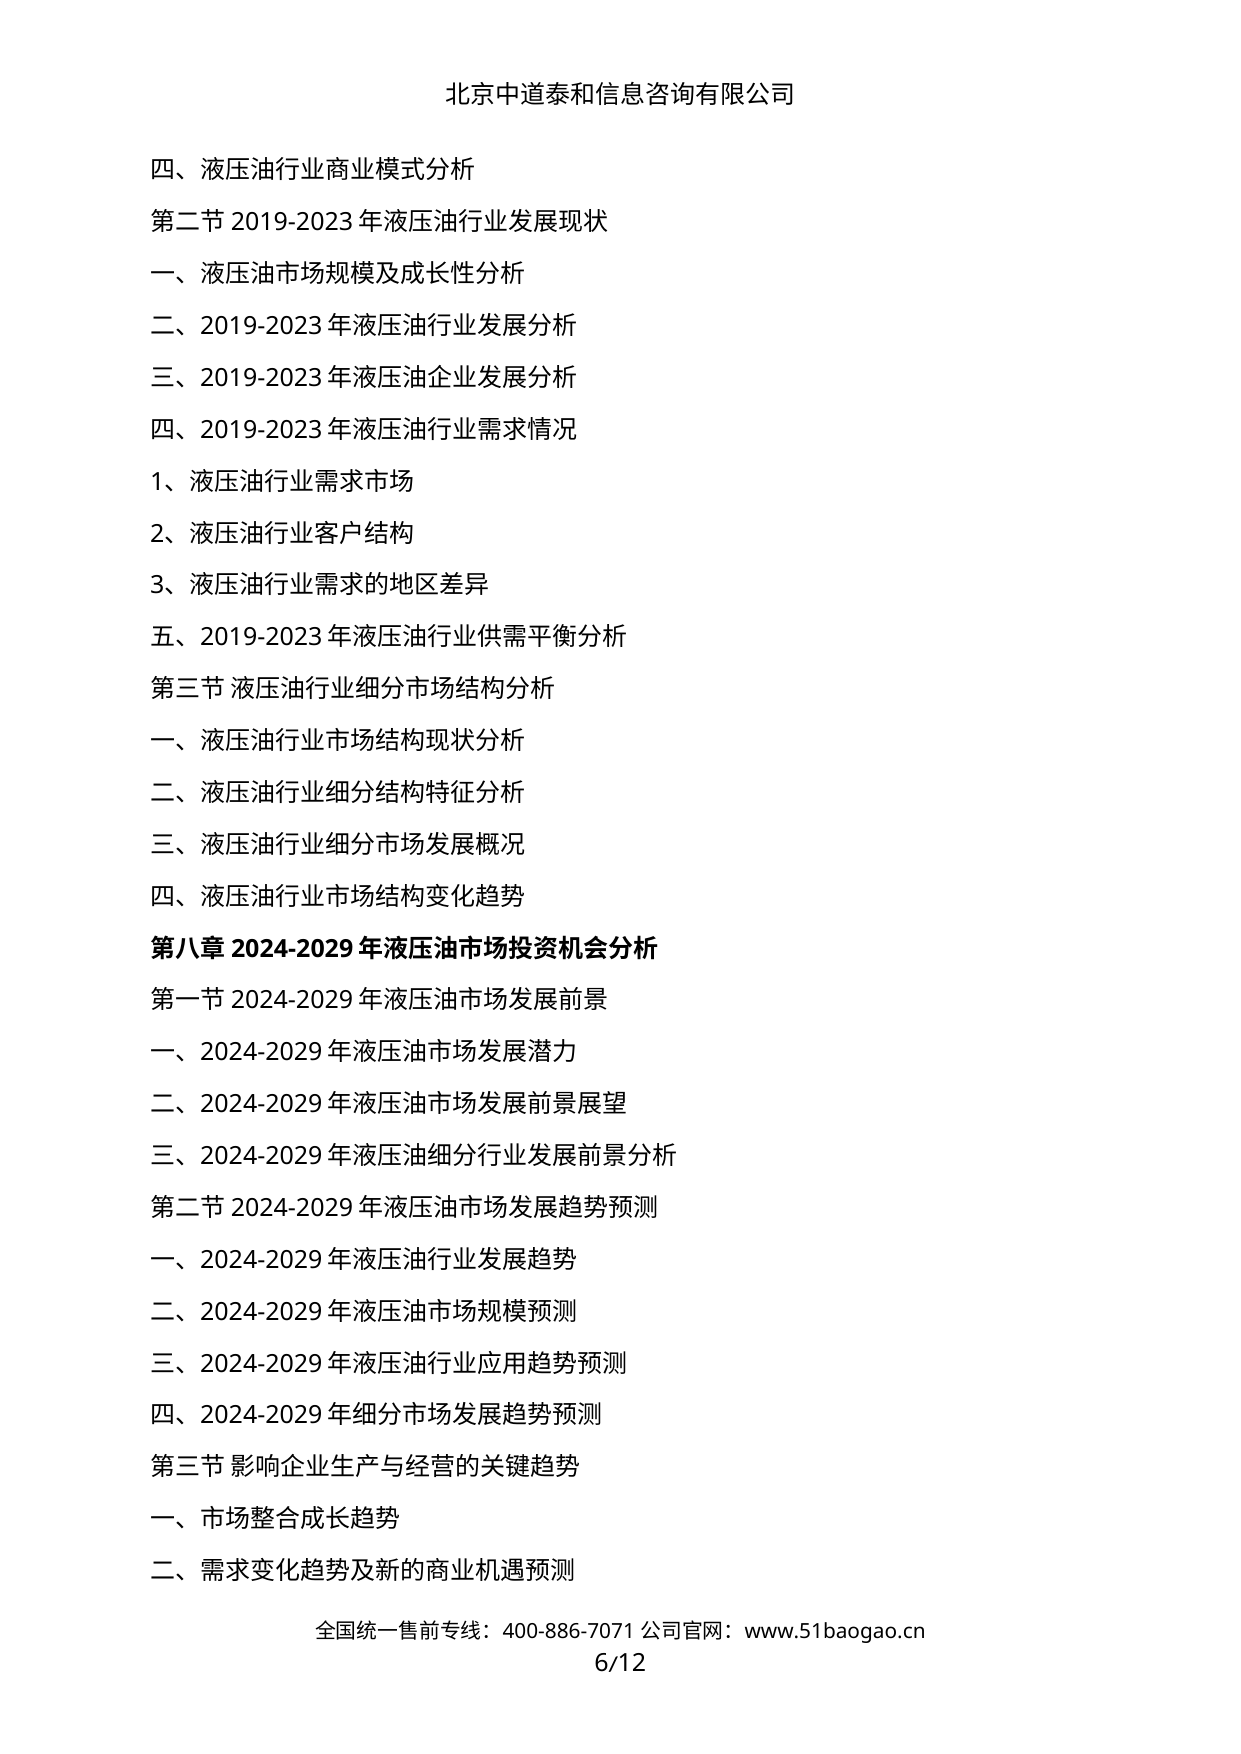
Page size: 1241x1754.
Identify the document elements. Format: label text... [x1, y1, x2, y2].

text 一、液压油行业市场结构现状分析 [150, 721, 1090, 757]
text 二、需求变化趋势及新的商业机遇预测 [150, 1551, 1090, 1587]
text 第一节 2024-2029年液压油市场发展前景 [150, 980, 1090, 1016]
text 二、2024-2029年液压油市场规模预测 [150, 1291, 1090, 1327]
text 一、液压油市场规模及成长性分析 [150, 254, 1090, 290]
text 四、液压油行业商业模式分析 [150, 150, 1090, 186]
text 五、2019-2023年液压油行业供需平衡分析 [150, 617, 1090, 653]
text 一、2024-2029年液压油市场发展潜力 [150, 1032, 1090, 1068]
text 四、2024-2029年细分市场发展趋势预测 [150, 1395, 1090, 1431]
text 三、2019-2023年液压油企业发展分析 [150, 357, 1090, 394]
text 第三节 液压油行业细分市场结构分析 [150, 669, 1090, 705]
text 四、2019-2023年液压油行业需求情况 [150, 409, 1090, 446]
text 第二节 2024-2029年液压油市场发展趋势预测 [150, 1187, 1090, 1224]
text 三、液压油行业细分市场发展概况 [150, 824, 1090, 861]
text 一、市场整合成长趋势 [150, 1499, 1090, 1535]
text 第八章 2024-2029年液压油市场投资机会分析 [150, 928, 1090, 964]
text 四、液压油行业市场结构变化趋势 [150, 876, 1090, 912]
text 三、2024-2029年液压油行业应用趋势预测 [150, 1343, 1090, 1379]
text 3、液压油行业需求的地区差异 [150, 565, 1090, 601]
text 1、液压油行业需求市场 [150, 461, 1090, 497]
text 三、2024-2029年液压油细分行业发展前景分析 [150, 1136, 1090, 1172]
text 第二节 2019-2023年液压油行业发展现状 [150, 202, 1090, 238]
text 二、2024-2029年液压油市场发展前景展望 [150, 1084, 1090, 1120]
text 第三节 影响企业生产与经营的关键趋势 [150, 1447, 1090, 1483]
text 一、2024-2029年液压油行业发展趋势 [150, 1239, 1090, 1276]
text 二、液压油行业细分结构特征分析 [150, 772, 1090, 809]
text 2、液压油行业客户结构 [150, 513, 1090, 549]
text 二、2019-2023年液压油行业发展分析 [150, 306, 1090, 342]
